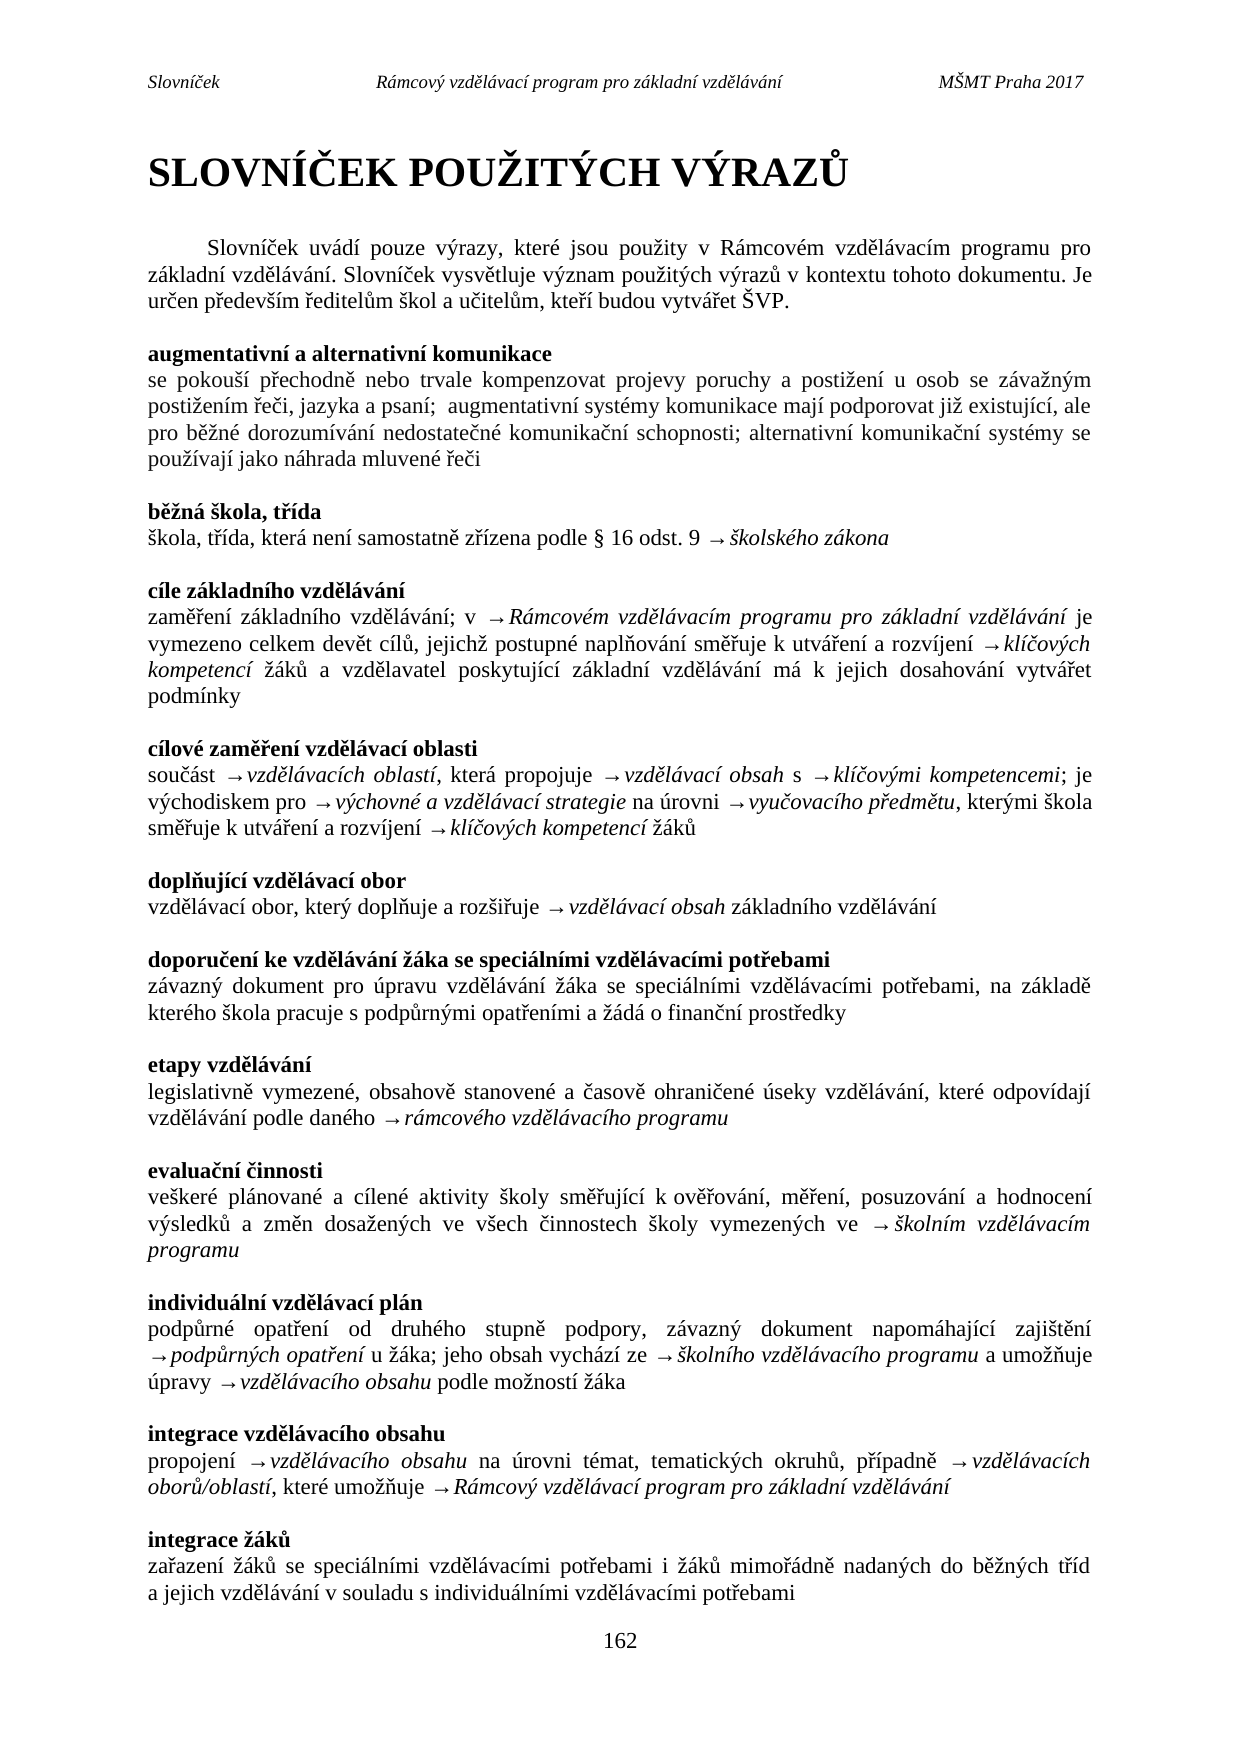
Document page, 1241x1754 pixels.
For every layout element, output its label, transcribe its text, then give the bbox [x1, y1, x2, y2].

text etapy vzdělávání [148, 1051, 1092, 1078]
text podpůrné opatření od druhého stupně podpory, závazný dokument napomáhající zajištění →podpůrných opatření u žáka; jeho obsah vychází ze →školního vzdělávacího programu a umožňuje úpravy →vzdělávacího obsahu podle možností žáka [148, 1315, 1092, 1394]
text legislativně vymezené, obsahově stanovené a časově ohraničené úseky vzdělávání, které odpovídají vzdělávání podle daného →rámcového vzdělávacího programu [148, 1078, 1092, 1131]
text součást →vzdělávacích oblastí, která propojuje →vzdělávací obsah s →klíčovými kompetencemi; je východiskem pro →výchovné a vzdělávací strategie na úrovni →vyučovacího předmětu, kterými škola směřuje k utváření a rozvíjení →klíčových kompetencí žáků [148, 762, 1092, 841]
text cílové zaměření vzdělávací oblasti [148, 735, 1092, 762]
text integrace vzdělávacího obsahu [148, 1420, 1092, 1447]
text veškeré plánované a cílené aktivity školy směřující k ověřování, měření, posuzování a hodnocení výsledků a změn dosažených ve všech činnostech školy vymezených ve →školním vzdělávacím programu [148, 1183, 1092, 1262]
text doplňující vzdělávací obor [148, 867, 1092, 893]
text evaluační činnosti [148, 1157, 1092, 1183]
text individuální vzdělávací plán [148, 1289, 1092, 1315]
text Slovníček uvádí pouze výrazy, které jsou použity v Rámcovém vzdělávacím programu pro základní vzdělávání. Slovníček vysvětluje význam použitých výrazů v kontextu tohoto dokumentu. Je určen především ředitelům škol a učitelům, kteří budou vytvářet ŠVP. [148, 234, 1092, 313]
text škola, třída, která není samostatně zřízena podle § 16 odst. 9 →školského zákona [148, 524, 1092, 551]
text se pokouší přechodně nebo trvale kompenzovat projevy poruchy a postižení u osob se závažným postižením řeči, jazyka a psaní; augmentativní systémy komunikace mají podporovat již existující, ale pro běžné dorozumívání nedostatečné komunikační schopnosti; alternativní komunikační systémy se používají jako náhrada mluvené řeči [148, 366, 1092, 472]
text propojení →vzdělávacího obsahu na úrovni témat, tematických okruhů, případně →vzdělávacích oborů/oblastí, které umožňuje →Rámcový vzdělávací program pro základní vzdělávání [148, 1447, 1092, 1499]
text závazný dokument pro úpravu vzdělávání žáka se speciálními vzdělávacími potřebami, na základě kterého škola pracuje s podpůrnými opatřeními a žádá o finanční prostředky [148, 972, 1092, 1025]
subtitle SLOVNÍČEK POUŽITÝCH VÝRAZŮ [148, 148, 1092, 196]
text zařazení žáků se speciálními vzdělávacími potřebami i žáků mimořádně nadaných do běžných tříd a jejich vzdělávání v souladu s individuálními vzdělávacími potřebami [148, 1552, 1092, 1605]
text vzdělávací obor, který doplňuje a rozšiřuje →vzdělávací obsah základního vzdělávání [148, 893, 1092, 920]
text integrace žáků [148, 1526, 1092, 1552]
text doporučení ke vzdělávání žáka se speciálními vzdělávacími potřebami [148, 946, 1092, 972]
text cíle základního vzdělávání [148, 577, 1092, 603]
text zaměření základního vzdělávání; v →Rámcovém vzdělávacím programu pro základní vzdělávání je vymezeno celkem devět cílů, jejichž postupné naplňování směřuje k utváření a rozvíjení →klíčových kompetencí žáků a vzdělavatel poskytující základní vzdělávání má k jejich dosahování vytvářet podmínky [148, 603, 1092, 709]
text augmentativní a alternativní komunikace [148, 340, 1092, 366]
text běžná škola, třída [148, 498, 1092, 524]
